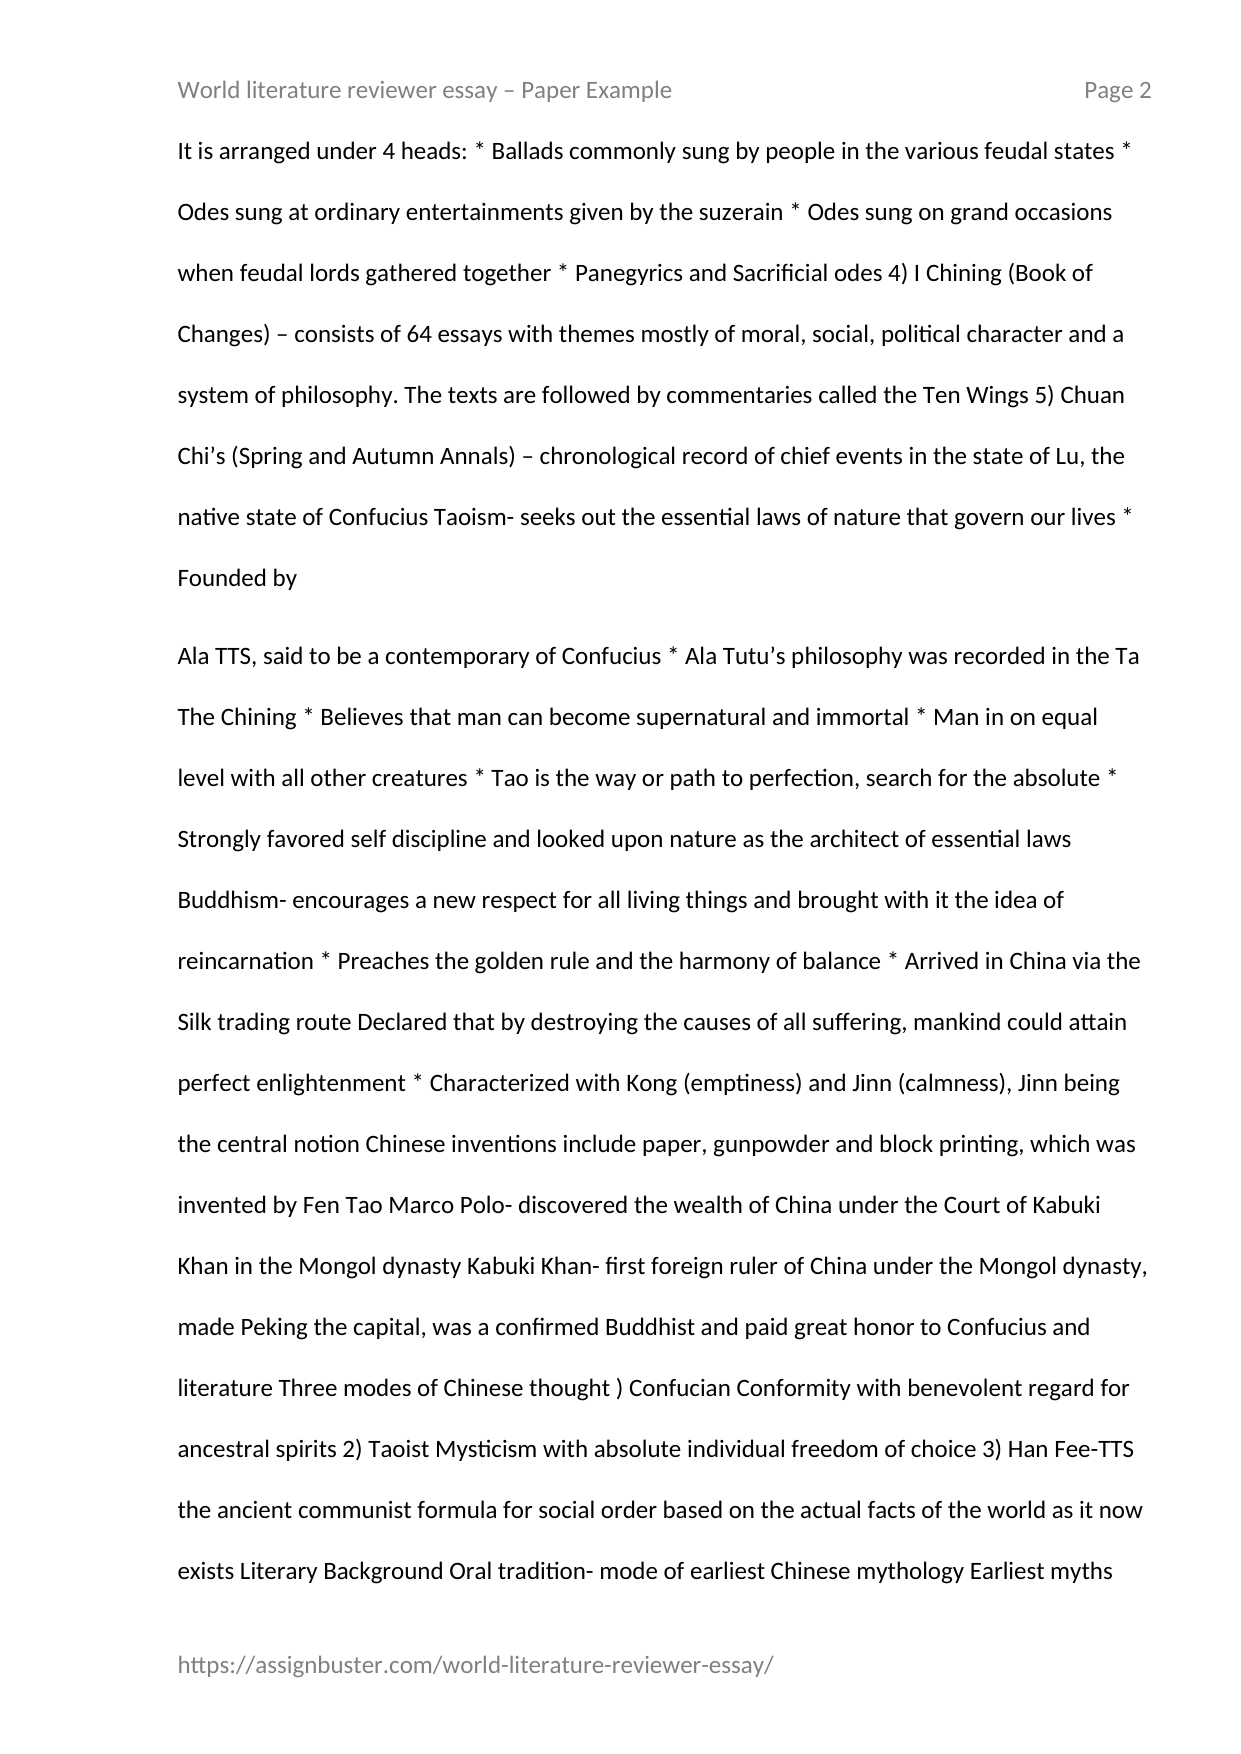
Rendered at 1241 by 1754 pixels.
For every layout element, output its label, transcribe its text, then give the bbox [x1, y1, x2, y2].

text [177, 640, 1152, 1586]
text It is arranged under 4 heads: * Ballads commonly sung by people in the various feudal states * Odes sung at ordinary entertainments given by the suzerain * Odes sung on grand occasions when feudal lords gathered together * Panegyrics and Sacrificial odes 4) I Chining (Book of Changes) – consists of 64 essays with themes mostly of moral, social, political character and a system of philosophy. The texts are followed by commentaries called the Ten Wings 5) Chuan Chi’s (Spring and Autumn Annals) – chronological record of chief events in the state of Lu, the native state of Confucius Taoism- seeks out the essential laws of nature that govern our lives * Founded by [177, 135, 1152, 593]
